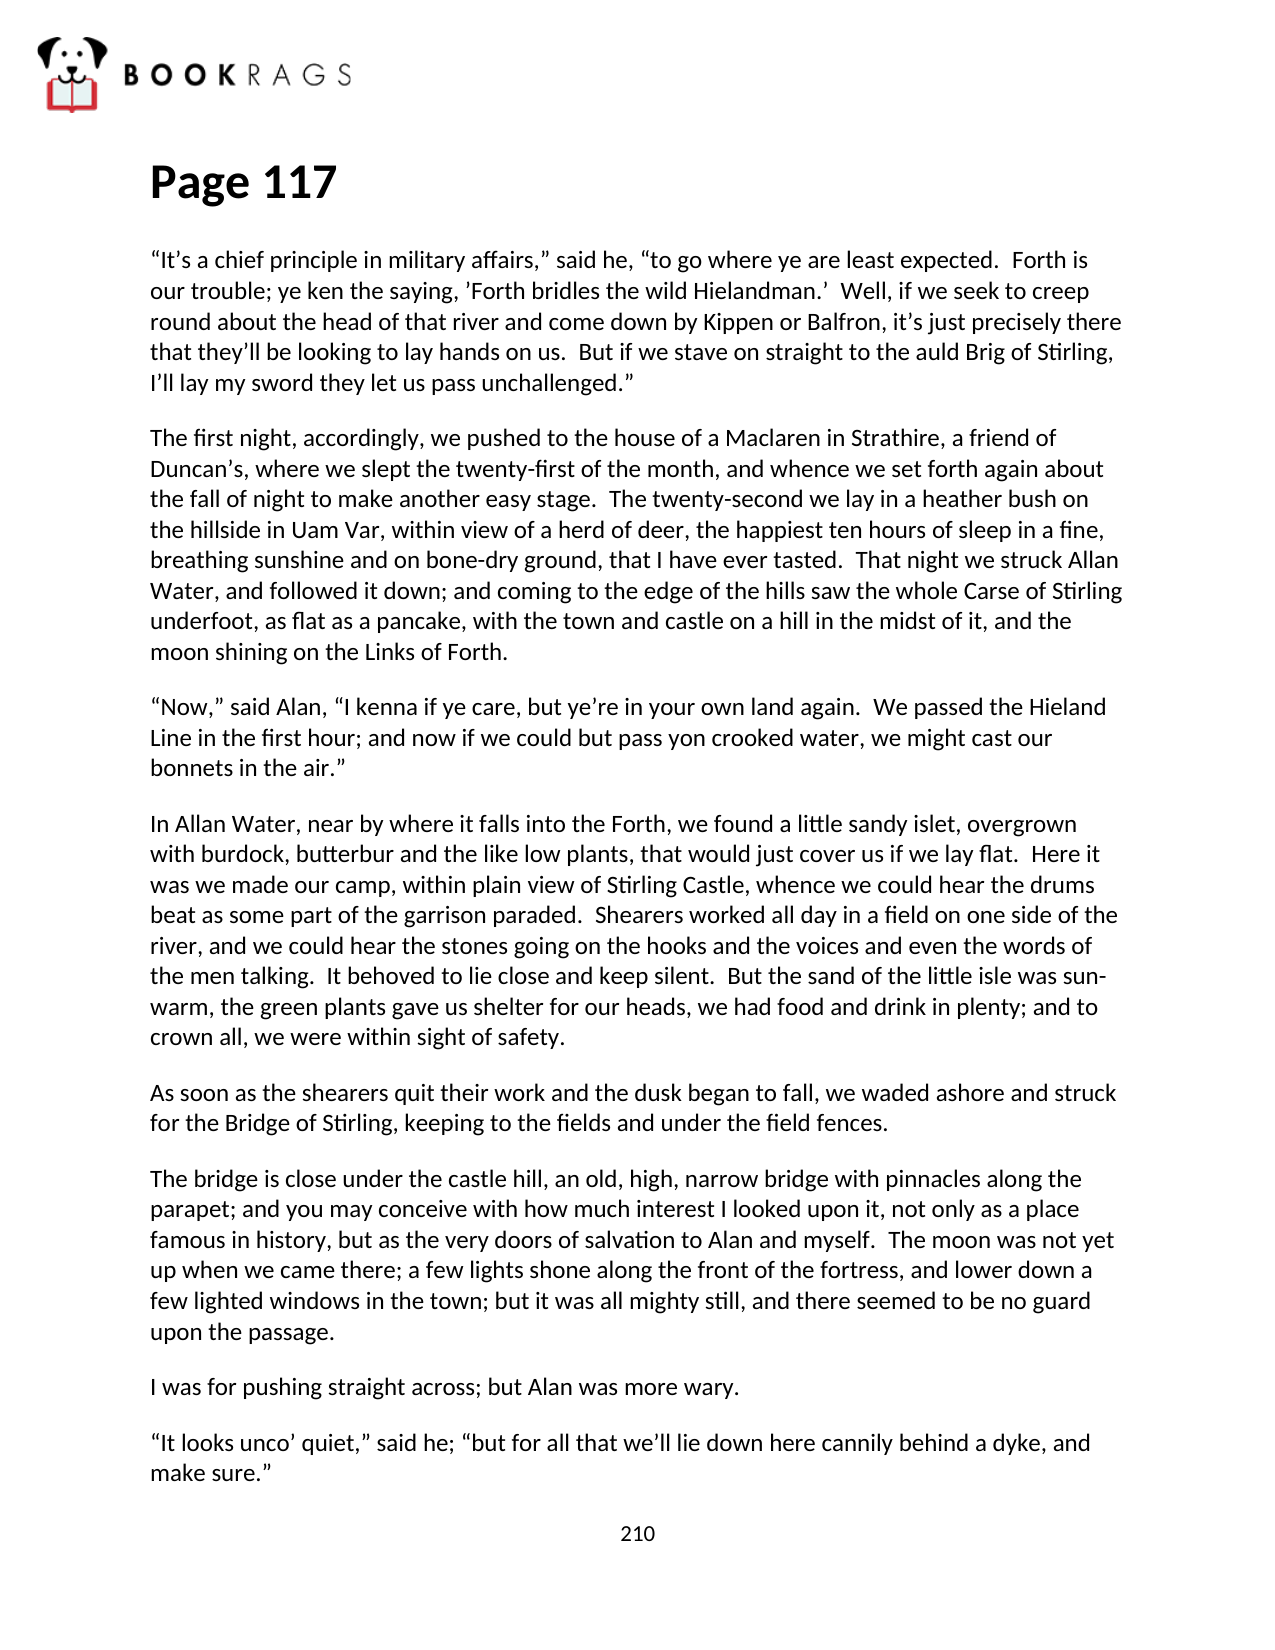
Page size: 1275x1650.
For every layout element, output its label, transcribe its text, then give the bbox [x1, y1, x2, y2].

text Page 117 [150, 150, 1125, 211]
picture [37, 37, 351, 113]
text The bridge is close under the castle hill, an old, high, narrow bridge with pinnacles along the parapet; and you may conceive with how much interest I looked upon it, not only as a place famous in history, but as the very doors of salvation to Alan and myself. The moon was not yet up when we came there; a few lights shone along the front of the fortress, and lower down a few lighted windows in the town; but it was all mighty still, and there seemed to be no guard upon the passage. [150, 1163, 1125, 1346]
text I was for pushing straight across; but Alan was more wary. [150, 1371, 1125, 1402]
text The first night, accordingly, we pushed to the house of a Maclaren in Strathire, a friend of Duncan’s, where we slept the twenty-first of the month, and whence we set forth again about the fall of night to make another easy stage. The twenty-second we lay in a heather bush on the hillside in Uam Var, within view of a herd of deer, the happiest ten hours of sleep in a fine, breathing sunshine and on bone-dry ground, that I have ever tasted. That night we struck Allan Water, and followed it down; and coming to the edge of the hills saw the whole Carse of Stirling underfoot, as flat as a pancake, with the town and castle on a hill in the midst of it, and the moon shining on the Links of Forth. [150, 422, 1125, 666]
text As soon as the shearers quit their work and the dusk began to fall, we waded ashore and struck for the Bridge of Stirling, keeping to the fields and under the field fences. [150, 1077, 1125, 1138]
text “It looks unco’ quiet,” said he; “but for all that we’ll lie down here cannily behind a dyke, and make sure.” [150, 1427, 1125, 1488]
text “Now,” said Alan, “I kenna if ye care, but ye’re in your own land again. We passed the Hieland Line in the first hour; and now if we could but pass yon crooked water, we might cast our bonnets in the air.” [150, 691, 1125, 783]
text In Allan Water, near by where it falls into the Forth, we found a little sandy islet, overgrown with burdock, butterbur and the like low plants, that would just cover us if we lay flat. Here it was we made our camp, within plain view of Stirling Castle, whence we could hear the drums beat as some part of the garrison paraded. Shearers worked all day in a field on one side of the river, and we could hear the stones going on the hooks and the voices and even the words of the men talking. It behoved to lie close and keep silent. But the sand of the little isle was sun-warm, the green plants gave us shelter for our heads, we had food and drink in plenty; and to crown all, we were within sight of safety. [150, 808, 1125, 1052]
text “It’s a chief principle in military affairs,” said he, “to go where ye are least expected. Forth is our trouble; ye ken the saying, ’Forth bridles the wild Hielandman.’ Well, if we seek to creep round about the head of that river and come down by Kippen or Balfron, it’s just precisely there that they’ll be looking to lay hands on us. But if we stave on straight to the auld Brig of Stirling, I’ll lay my sword they let us pass unchallenged.” [150, 244, 1125, 397]
